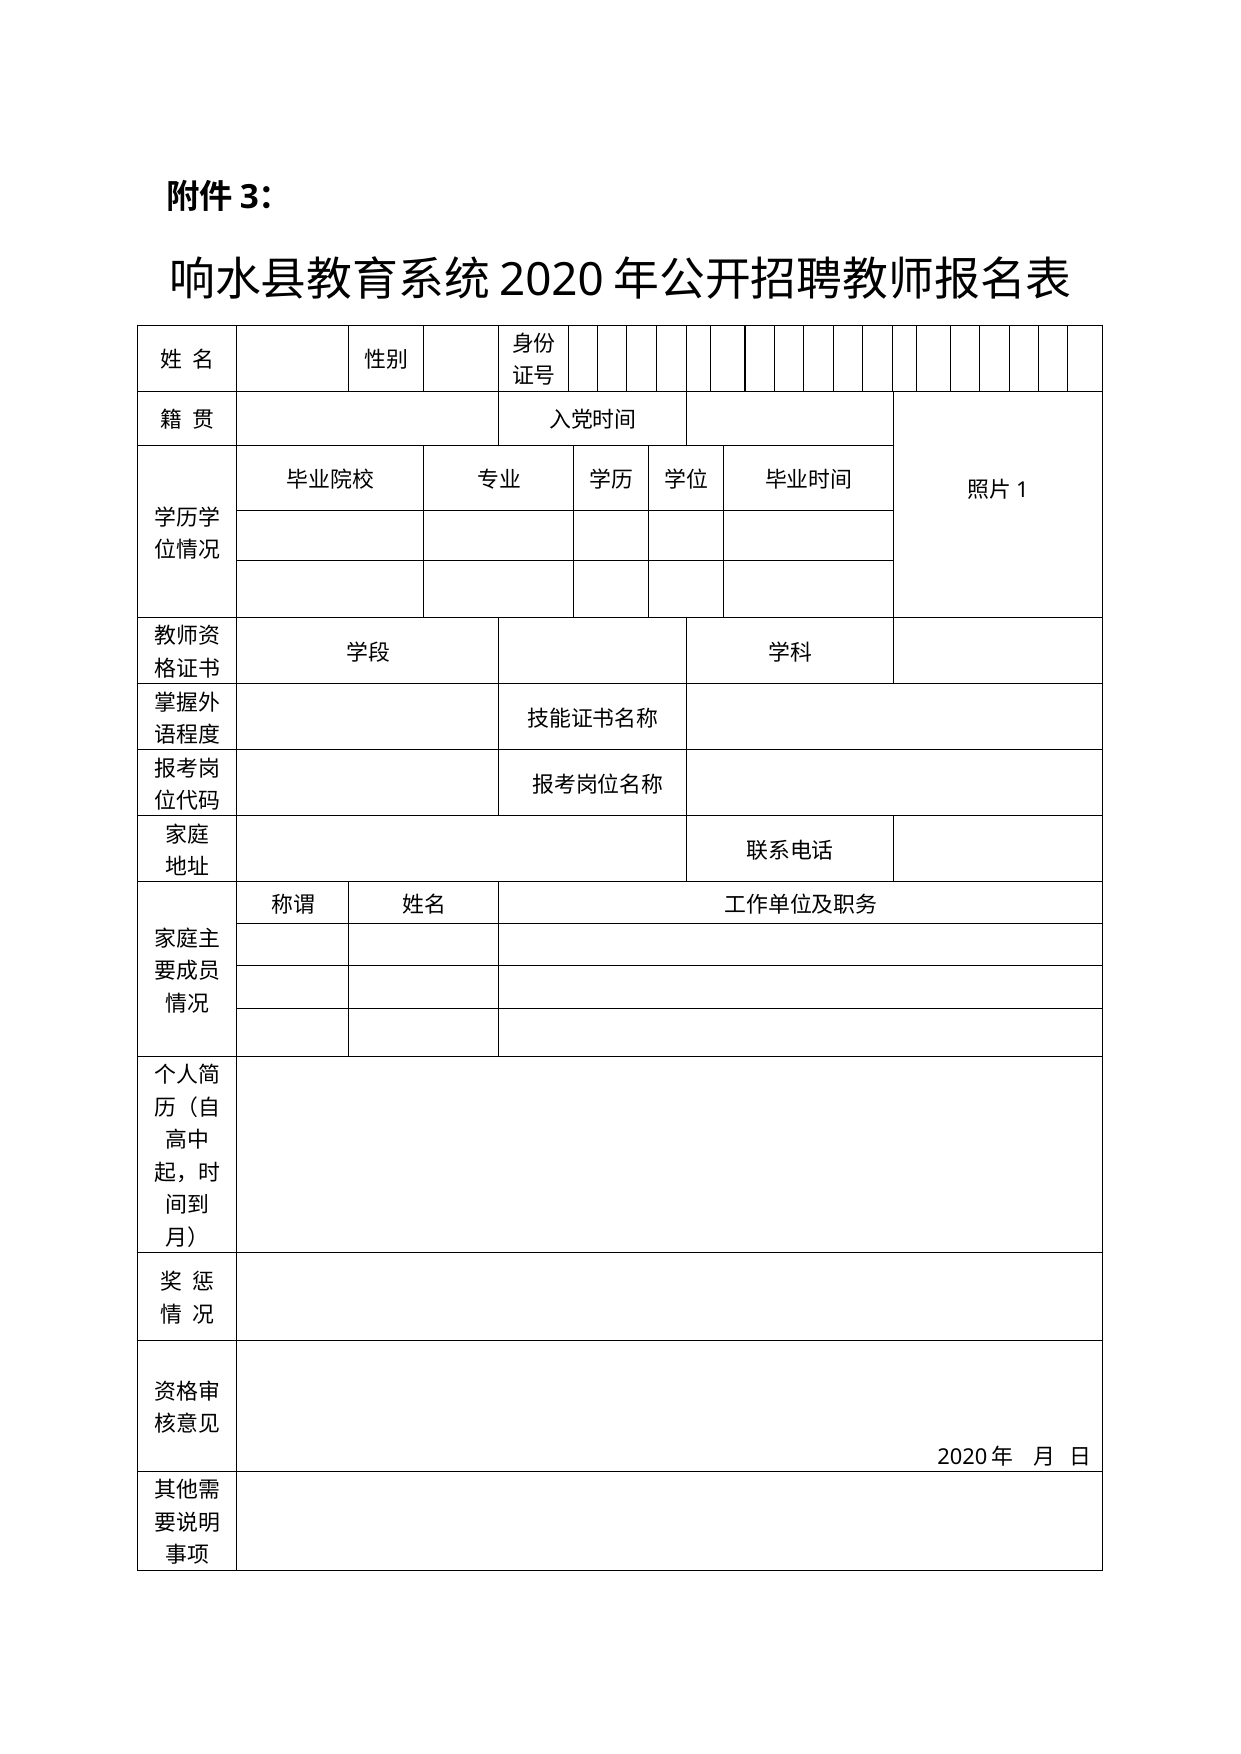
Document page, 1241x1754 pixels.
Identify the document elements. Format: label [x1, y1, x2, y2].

table_header [121, 162, 1119, 1571]
